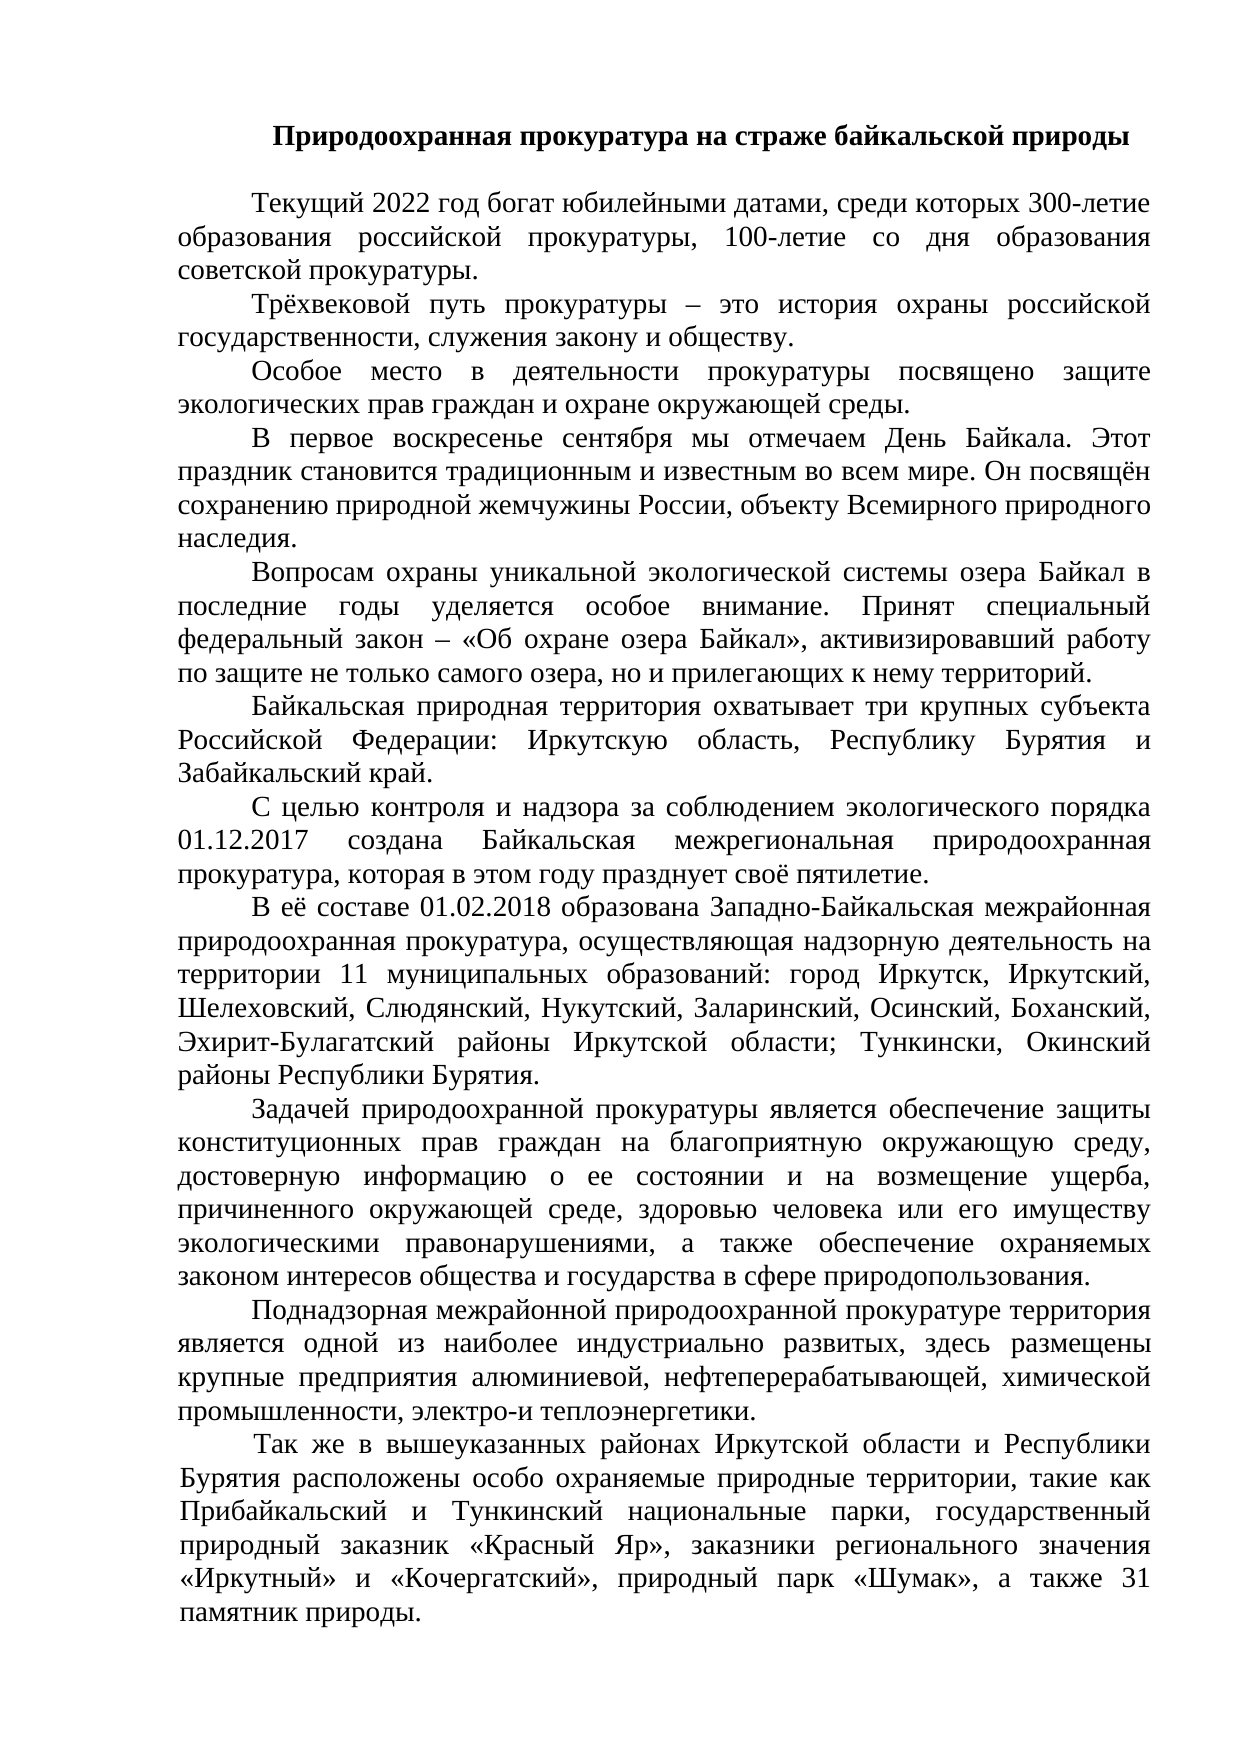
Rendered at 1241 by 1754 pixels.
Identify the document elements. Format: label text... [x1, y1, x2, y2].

text Особое место в деятельности прокуратуры посвящено защите экологических прав граждан и охране окружающей среды. [177, 353, 1152, 420]
text Задачей природоохранной прокуратуры является обеспечение защиты конституционных прав граждан на благоприятную окружающую среду, достоверную информацию о ее состоянии и на возмещение ущерба, причиненного окружающей среде, здоровью человека или его имуществу экологическими правонарушениями, а также обеспечение охраняемых законом интересов общества и государства в сфере природопользования. [177, 1091, 1152, 1292]
text В её составе 01.02.2018 образована Западно-Байкальская межрайонная природоохранная прокуратура, осуществляющая надзорную деятельность на территории 11 муниципальных образований: город Иркутск, Иркутский, Шелеховский, Слюдянский, Нукутский, Заларинский, Осинский, Боханский, Эхирит-Булагатский районы Иркутской области; Тункински, Окинский районы Республики Бурятия. [177, 889, 1152, 1091]
text Байкальская природная территория охватывает три крупных субъекта Российской Федерации: Иркутскую область, Республику Бурятия и Забайкальский край. [177, 688, 1152, 789]
text Так же в вышеуказанных районах Иркутской области и Республики Бурятия расположены особо охраняемые природные территории, такие как Прибайкальский и Тункинский национальные парки, государственный природный заказник «Красный Яр», заказники регионального значения «Иркутный» и «Кочергатский», природный парк «Шумак», а также 31 памятник природы. [179, 1426, 1152, 1627]
text С целью контроля и надзора за соблюдением экологического порядка 01.12.2017 создана Байкальская межрегиональная природоохранная прокуратура, которая в этом году празднует своё пятилетие. [177, 789, 1152, 889]
text Текущий 2022 год богат юбилейными датами, среди которых 300-летие образования российской прокуратуры, 100-летие со дня образования советской прокуратуры. [177, 185, 1152, 286]
text Трёхвековой путь прокуратуры – это история охраны российской государственности, служения закону и обществу. [177, 286, 1152, 353]
text Поднадзорная межрайонной природоохранной прокуратуре территория является одной из наиболее индустриально развитых, здесь размещены крупные предприятия алюминиевой, нефтеперерабатывающей, химической промышленности, электро-и теплоэнергетики. [177, 1292, 1152, 1426]
text Природоохранная прокуратура на страже байкальской природы [177, 118, 1152, 152]
text Вопросам охраны уникальной экологической системы озера Байкал в последние годы уделяется особое внимание. Принят специальный федеральный закон – «Об охране озера Байкал», активизировавший работу по защите не только самого озера, но и прилегающих к нему территорий. [177, 554, 1152, 688]
text В первое воскресенье сентября мы отмечаем День Байкала. Этот праздник становится традиционным и известным во всем мире. Он посвящён сохранению природной жемчужины России, объекту Всемирного природного наследия. [177, 420, 1152, 554]
